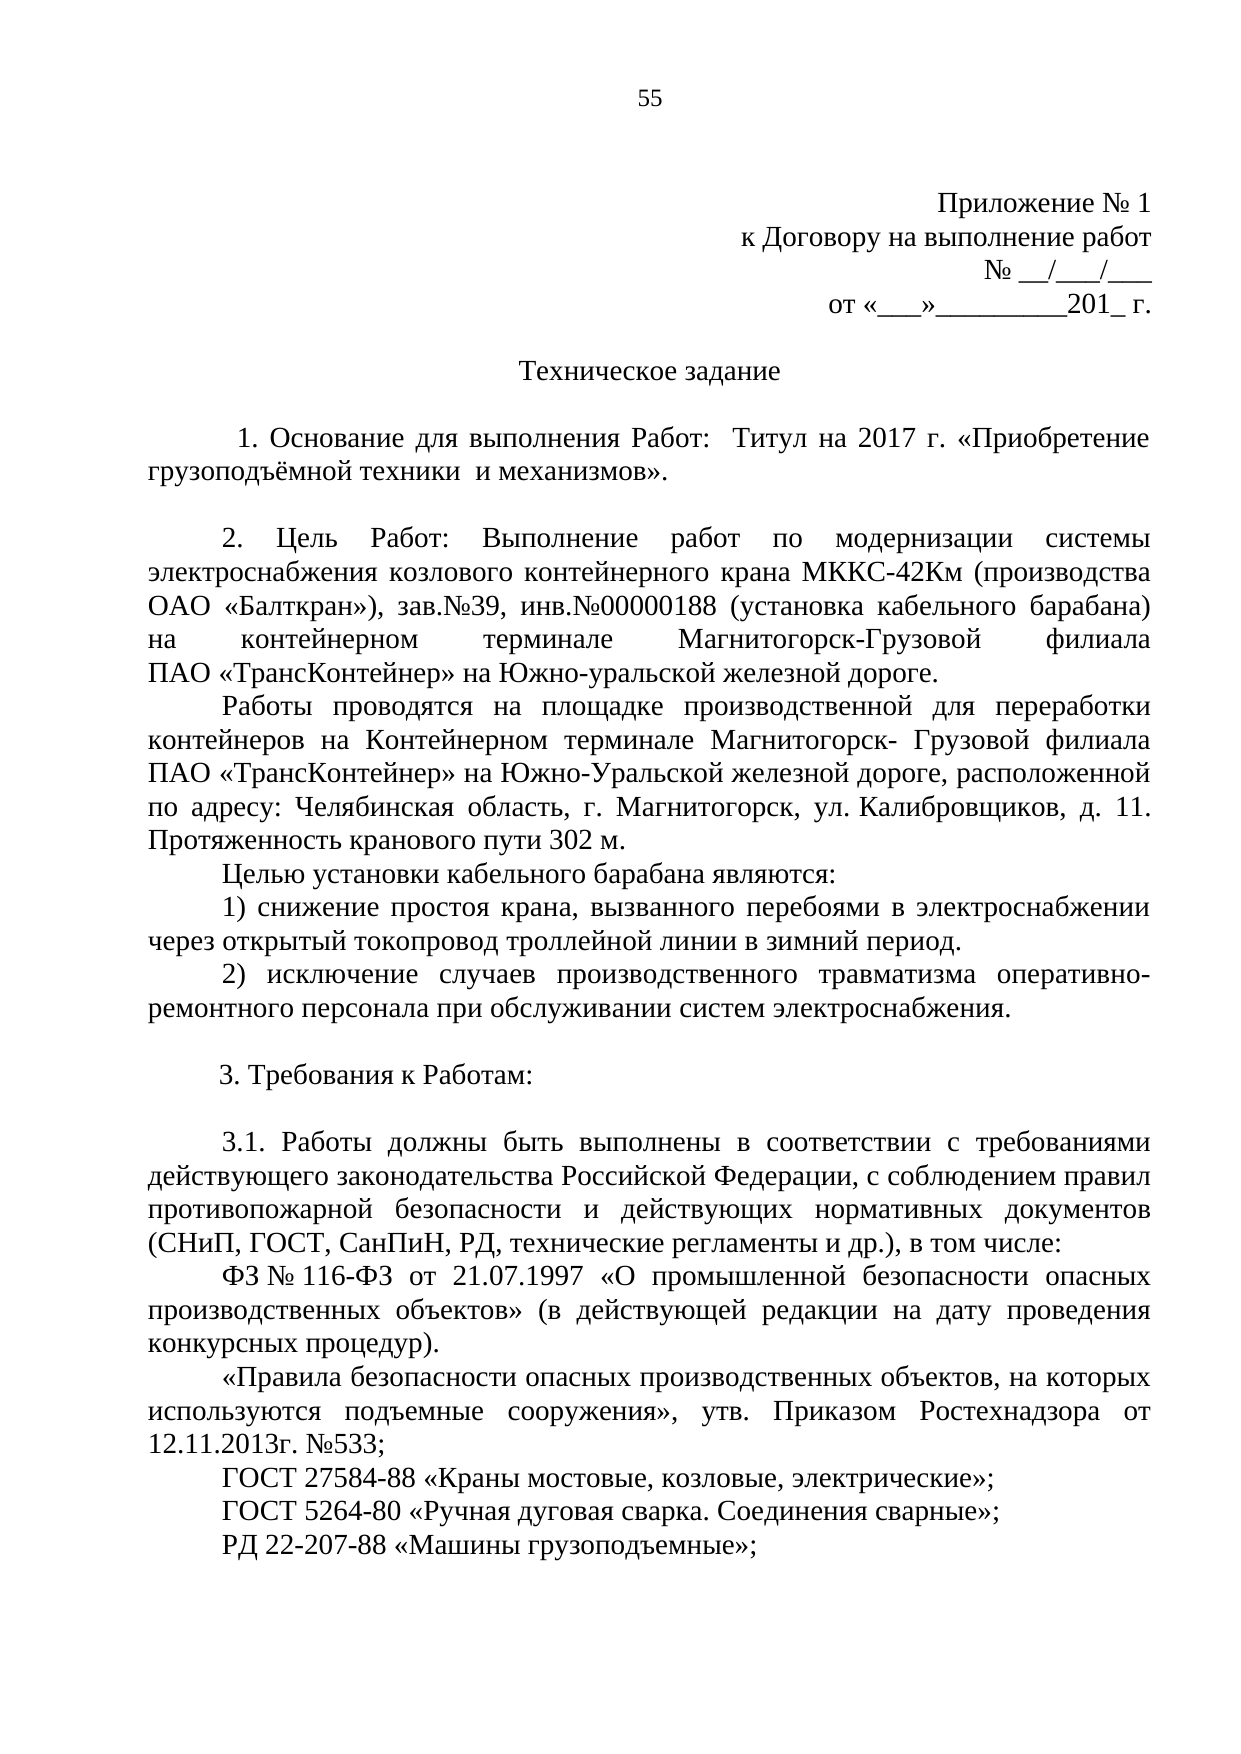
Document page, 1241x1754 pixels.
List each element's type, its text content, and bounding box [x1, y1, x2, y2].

text ГОСТ 5264-80 «Ручная дуговая сварка. Соединения сварные»; [148, 1493, 1152, 1527]
text к Договору на выполнение работ [148, 219, 1152, 252]
text 2. Цель Работ: Выполнение работ по модернизации системы электроснабжения козлового контейнерного крана МККС-42Км (производства ОАО «Балткран»), зав.№39, инв.№00000188 (установка кабельного барабана) на контейнерном терминале Магнитогорск-Грузовой филиала ПАО «ТрансКонтейнер» на Южно-уральской железной дороге. [148, 521, 1152, 688]
text ГОСТ 27584-88 «Краны мостовые, козловые, электрические»; [148, 1460, 1152, 1493]
text РД 22-207-88 «Машины грузоподъемные»; [148, 1527, 1152, 1560]
text № __/___/___ [148, 252, 1152, 286]
text 1. Основание для выполнения Работ: Титул на 2017 г. «Приобретение грузоподъёмной техники и механизмов». [148, 420, 1152, 487]
text от «___»_________201_ г. [148, 286, 1152, 319]
text 3. Требования к Работам: [148, 1057, 1152, 1091]
text Техническое задание [148, 353, 1152, 386]
text Приложение № 1 [148, 185, 1152, 219]
text ФЗ № 116-ФЗ от 21.07.1997 «О промышленной безопасности опасных производственных объектов» (в действующей редакции на дату проведения конкурсных процедур). [148, 1258, 1152, 1359]
text Работы проводятся на площадке производственной для переработки контейнеров на Контейнерном терминале Магнитогорск- Грузовой филиала ПАО «ТрансКонтейнер» на Южно-Уральской железной дороге, расположенной по адресу: Челябинская область, г. Магнитогорск, ул. Калибровщиков, д. 11. Протяженность кранового пути 302 м. [148, 688, 1152, 856]
text Целью установки кабельного барабана являются: [148, 856, 1152, 889]
text 3.1. Работы должны быть выполнены в соответствии с требованиями действующего законодательства Российской Федерации, с соблюдением правил противопожарной безопасности и действующих нормативных документов (СНиП, ГОСТ, СанПиН, РД, технические регламенты и др.), в том числе: [148, 1124, 1152, 1258]
text «Правила безопасности опасных производственных объектов, на которых используются подъемные сооружения», утв. Приказом Ростехнадзора от 12.11.2013г. №533; [148, 1359, 1152, 1460]
text 1) снижение простоя крана, вызванного перебоями в электроснабжении через открытый токопровод троллейной линии в зимний период. [148, 889, 1152, 957]
text 2) исключение случаев производственного травматизма оперативно-ремонтного персонала при обслуживании систем электроснабжения. [148, 957, 1152, 1024]
